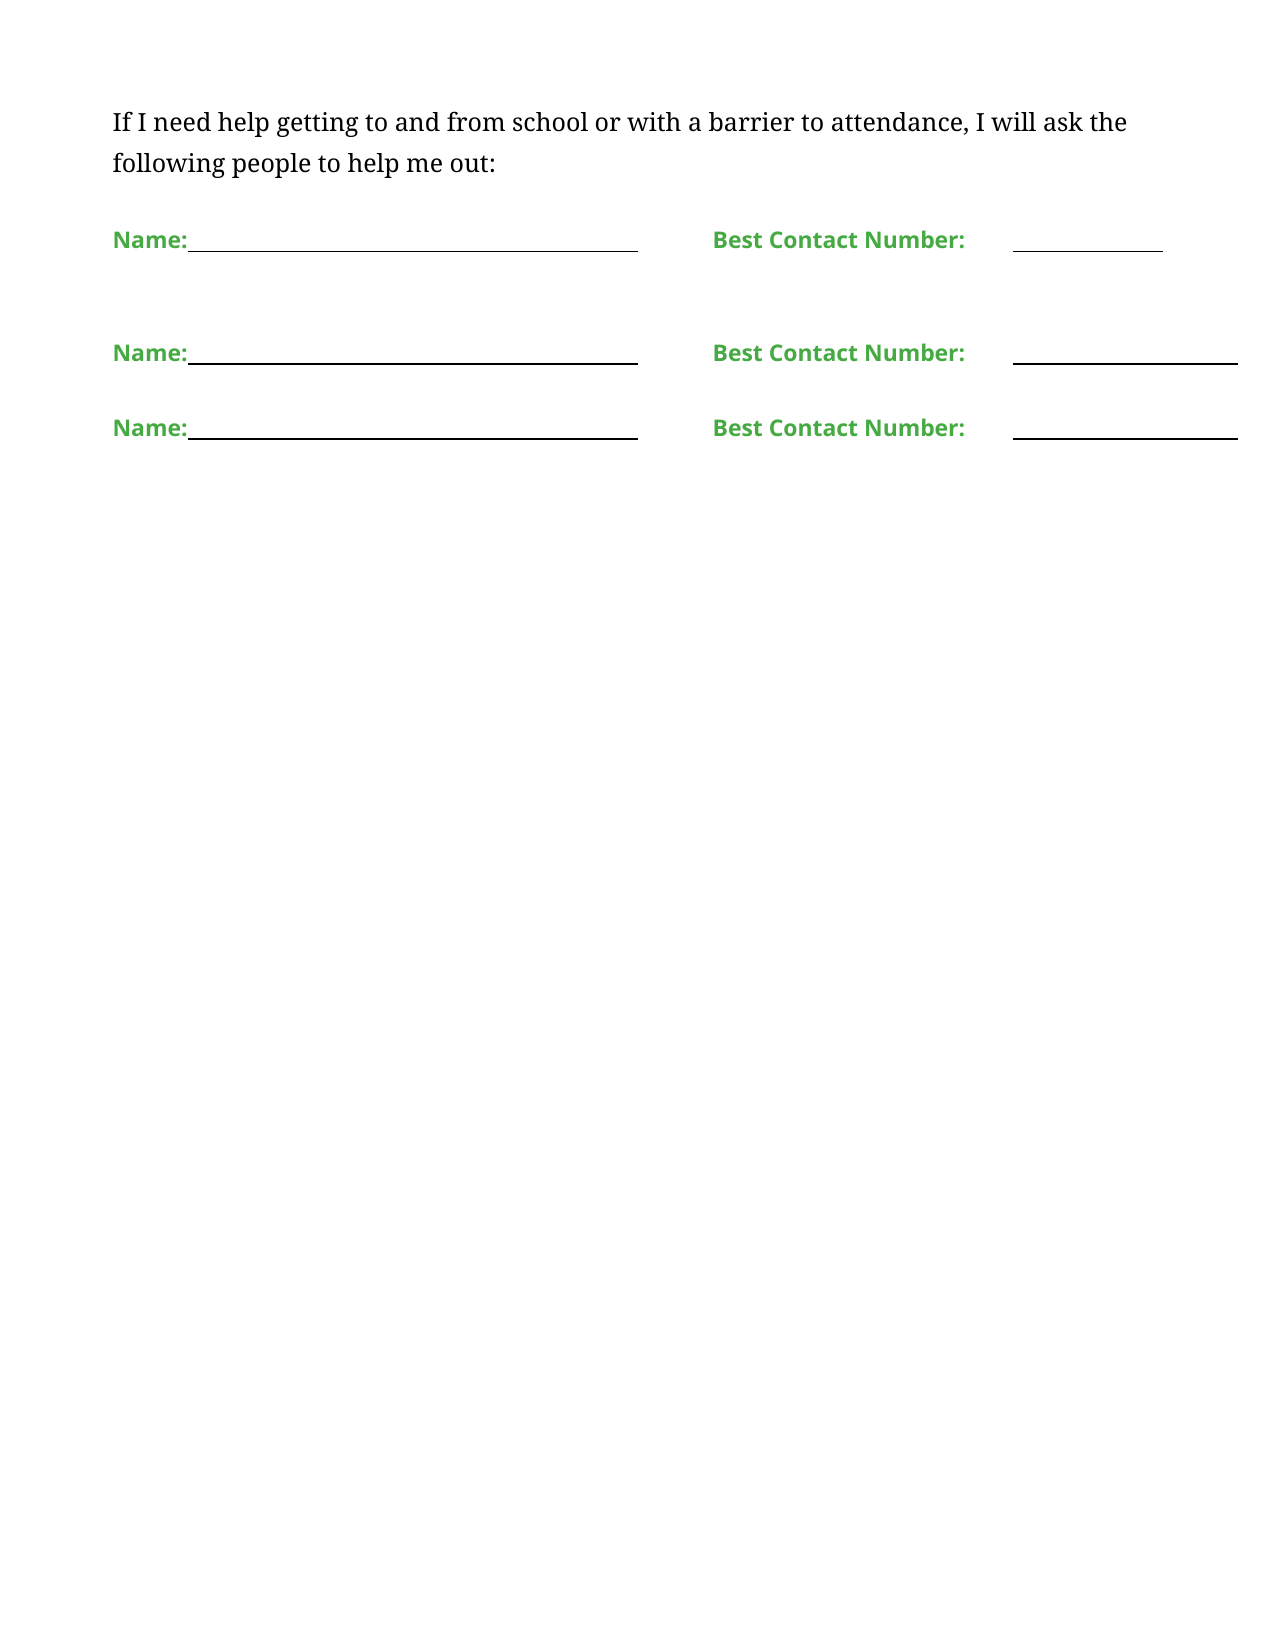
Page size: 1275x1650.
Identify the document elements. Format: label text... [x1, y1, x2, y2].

text If I need help getting to and from school or with a barrier to attendance, I will ask the following people to help me out: [112, 105, 1170, 180]
text Name: Best Contact Number: [112, 412, 1170, 443]
text Name: Best Contact Number: Name: Best Contact Number: [112, 224, 1170, 368]
